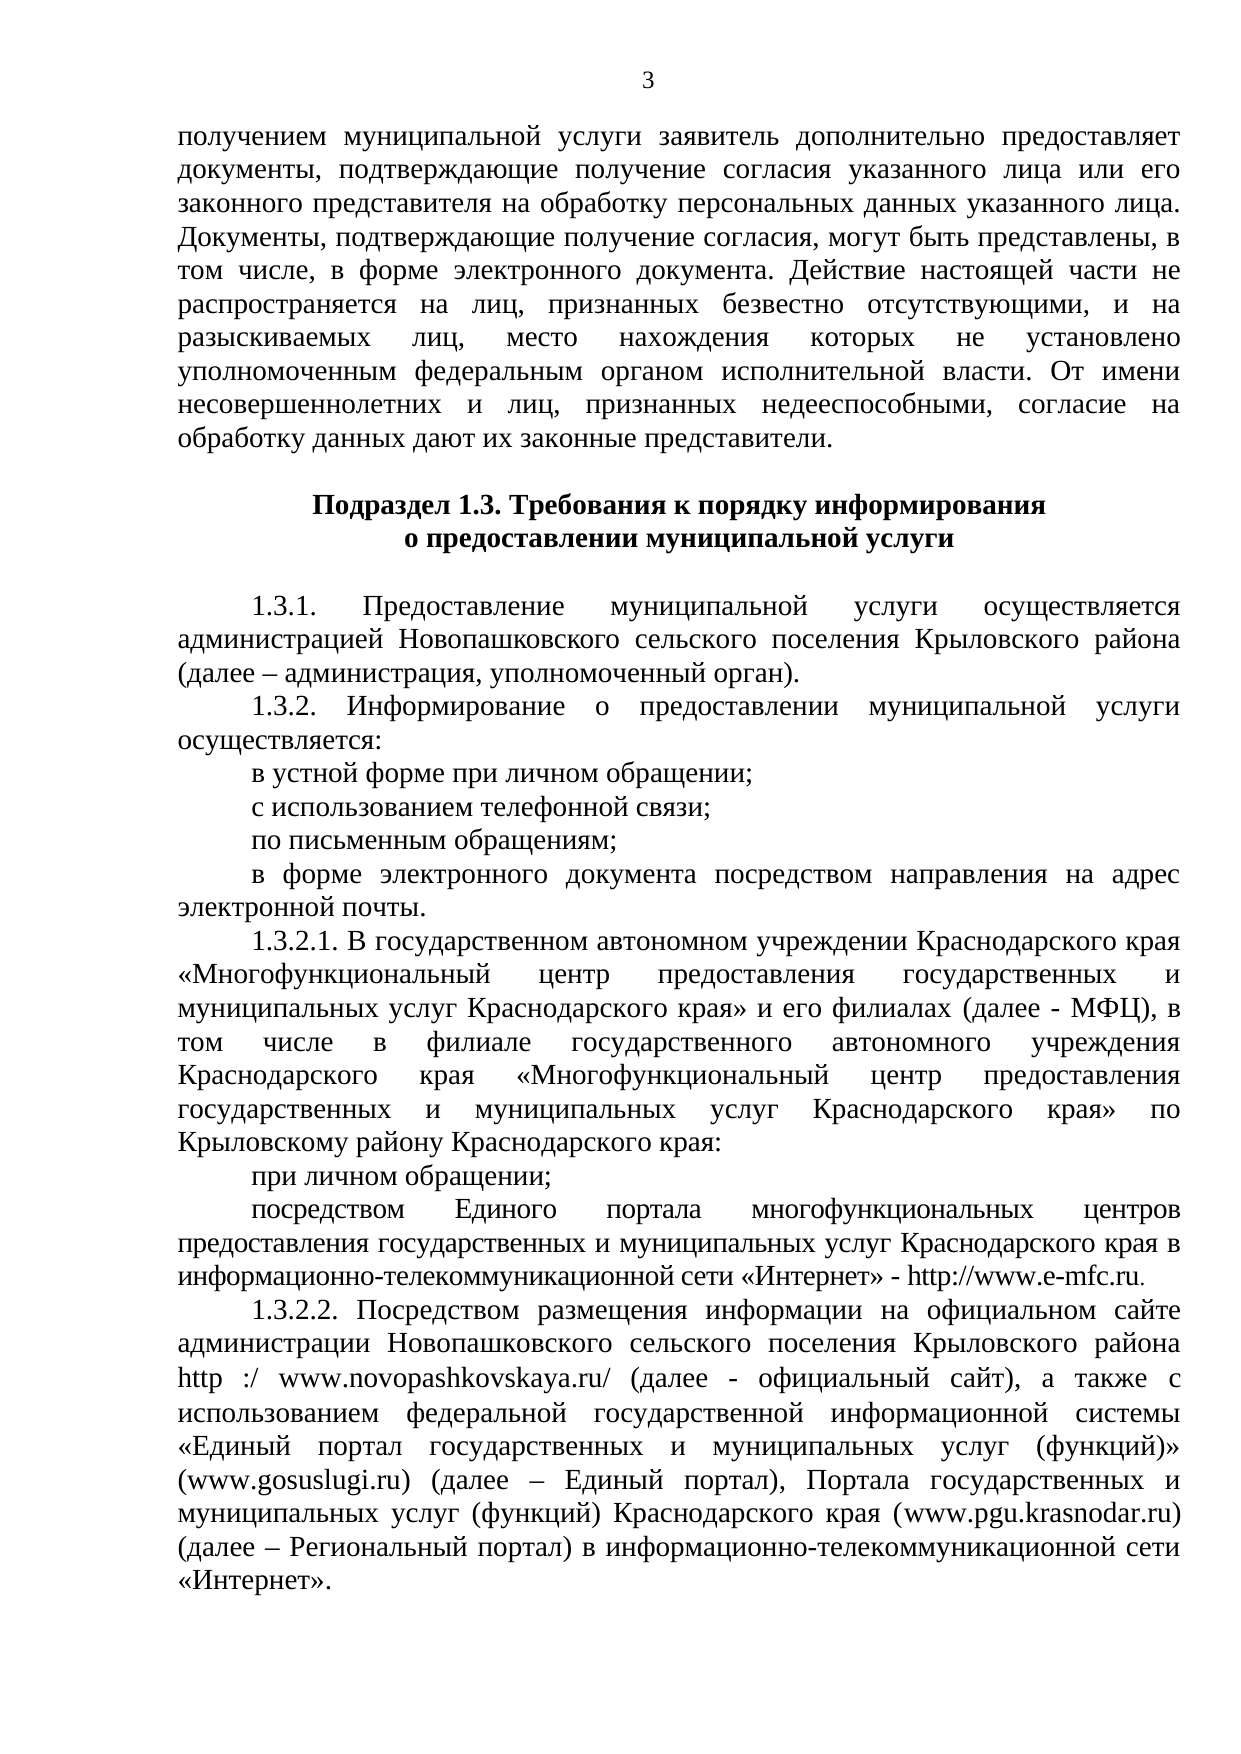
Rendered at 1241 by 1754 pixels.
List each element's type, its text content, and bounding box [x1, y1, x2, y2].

text посредством Единого портала многофункциональных центров предоставления государственных и муниципальных услуг Краснодарского края в информационно-телекоммуникационной сети «Интернет» - http://www.e-mfc.ru. [177, 1191, 1181, 1292]
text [177, 118, 1181, 453]
text при личном обращении; [177, 1158, 1181, 1191]
text Подраздел 1.3. Требования к порядку информирования [177, 487, 1181, 521]
text в устной форме при личном обращении; [177, 755, 1181, 789]
text 1.3.2.2. Посредством размещения информации на официальном сайте администрации Новопашковского сельского поселения Крыловского района http :/ www.novopashkovskaya.ru/ (далее - официальный сайт), а также с использованием федеральной государственной информационной системы «Единый портал государственных и муниципальных услуг (функций)» (www.gosuslugi.ru) (далее – Единый портал), Портала государственных и муниципальных услуг (функций) Краснодарского края (www.pgu.krasnodar.ru) (далее – Региональный портал) в информационно-телекоммуникационной сети «Интернет». [177, 1292, 1181, 1596]
text по письменным обращениям; [177, 822, 1181, 856]
text с использованием телефонной связи; [177, 789, 1181, 822]
text 1.3.2. Информирование о предоставлении муниципальной услуги осуществляется: [177, 688, 1181, 755]
text 1.3.1. Предоставление муниципальной услуги осуществляется администрацией Новопашковского сельского поселения Крыловского района (далее – администрация, уполномоченный орган). [177, 588, 1181, 688]
text о предоставлении муниципальной услуги [177, 521, 1181, 554]
text в форме электронного документа посредством направления на адрес электронной почты. [177, 856, 1181, 923]
text 1.3.2.1. В государственном автономном учреждении Краснодарского края «Многофункциональный центр предоставления государственных и муниципальных услуг Краснодарского края» и его филиалах (далее - МФЦ), в том числе в филиале государственного автономного учреждения Краснодарского края «Многофункциональный центр предоставления государственных и муниципальных услуг Краснодарского края» по Крыловскому району Краснодарского края: [177, 923, 1181, 1158]
